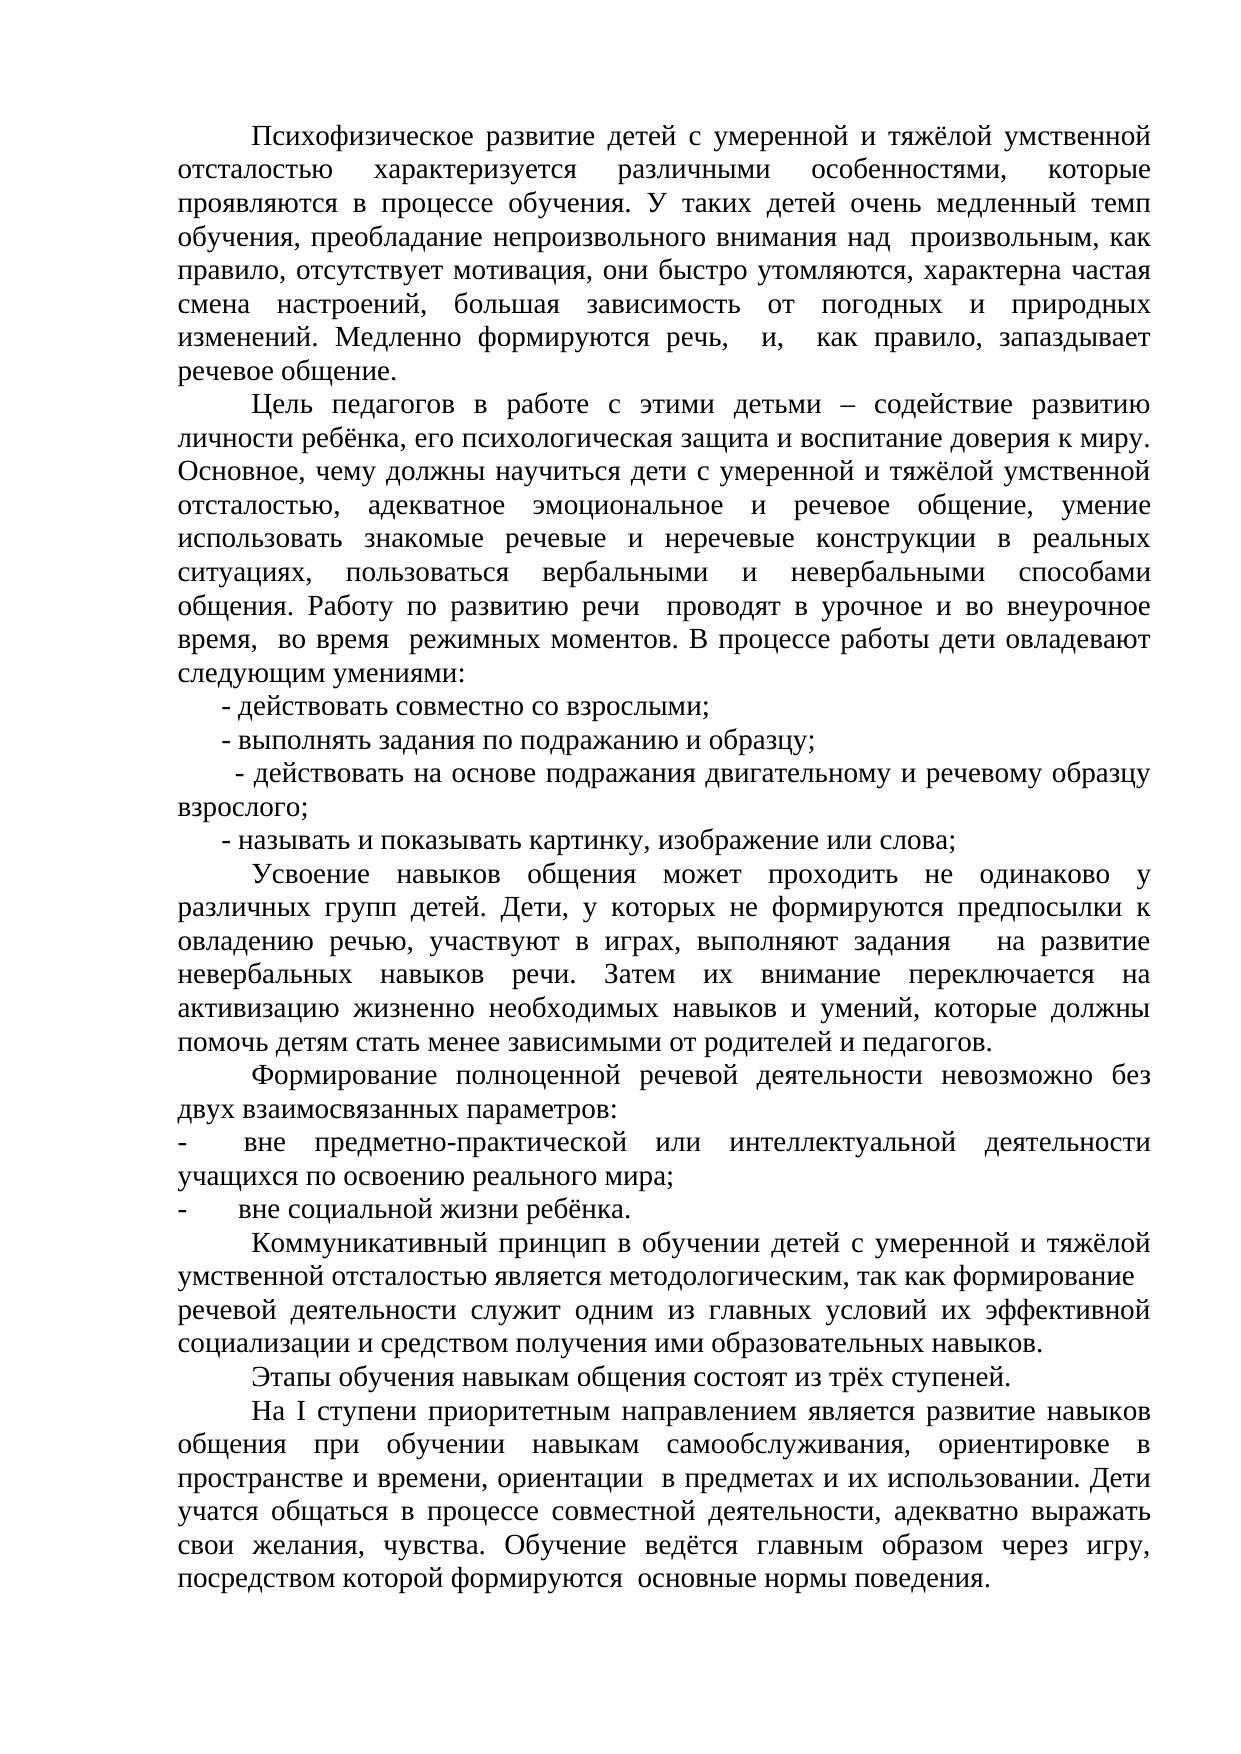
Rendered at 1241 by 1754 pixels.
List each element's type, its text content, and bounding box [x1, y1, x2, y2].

text - вне социальной жизни ребёнка. [177, 1191, 1152, 1225]
text речевой деятельности служит одним из главных условий их эффективной социализации и средством получения ими образовательных навыков. [177, 1292, 1152, 1359]
text Психофизическое развитие детей с умеренной и тяжёлой умственной отсталостью характеризуется различными особенностями, которые проявляются в процессе обучения. У таких детей очень медленный темп обучения, преобладание непроизвольного внимания над произвольным, как правило, отсутствует мотивация, они быстро утомляются, характерна частая смена настроений, большая зависимость от погодных и природных изменений. Медленно формируются речь, и, как правило, запаздывает речевое общение. [177, 118, 1152, 386]
text - называть и показывать картинку, изображение или слова; [177, 822, 1152, 856]
text - действовать на основе подражания двигательному и речевому образцу взрослого; [177, 755, 1152, 822]
text На I ступени приоритетным направлением является развитие навыков общения при обучении навыкам самообслуживания, ориентировке в пространстве и времени, ориентации в предметах и их использовании. Дети учатся общаться в процессе совместной деятельности, адекватно выражать свои желания, чувства. Обучение ведётся главным образом через игру, посредством которой формируются основные нормы поведения. [177, 1393, 1152, 1594]
text Усвоение навыков общения может проходить не одинаково у различных групп детей. Дети, у которых не формируются предпосылки к овладению речью, участвуют в играх, выполняют задания на развитие невербальных навыков речи. Затем их внимание переключается на активизацию жизненно необходимых навыков и умений, которые должны помочь детям стать менее зависимыми от родителей и педагогов. [177, 856, 1152, 1057]
text - действовать совместно со взрослыми; [177, 688, 1152, 722]
text - вне предметно-практической или интеллектуальной деятельности учащихся по освоению реального мира; [177, 1124, 1152, 1191]
text Цель педагогов в работе с этими детьми – содействие развитию личности ребёнка, его психологическая защита и воспитание доверия к миру. Основное, чему должны научиться дети с умеренной и тяжёлой умственной отсталостью, адекватное эмоциональное и речевое общение, умение использовать знакомые речевые и неречевые конструкции в реальных ситуациях, пользоваться вербальными и невербальными способами общения. Работу по развитию речи проводят в урочное и во внеурочное время, во время режимных моментов. В процессе работы дети овладевают следующим умениями: [177, 386, 1152, 688]
text Коммуникативный принцип в обучении детей с умеренной и тяжёлой умственной отсталостью является методологическим, так как формирование [177, 1225, 1152, 1292]
text Формирование полноценной речевой деятельности невозможно без двух взаимосвязанных параметров: [177, 1057, 1152, 1124]
text Этапы обучения навыкам общения состоят из трёх ступеней. [177, 1359, 1152, 1393]
text - выполнять задания по подражанию и образцу; [177, 722, 1152, 755]
